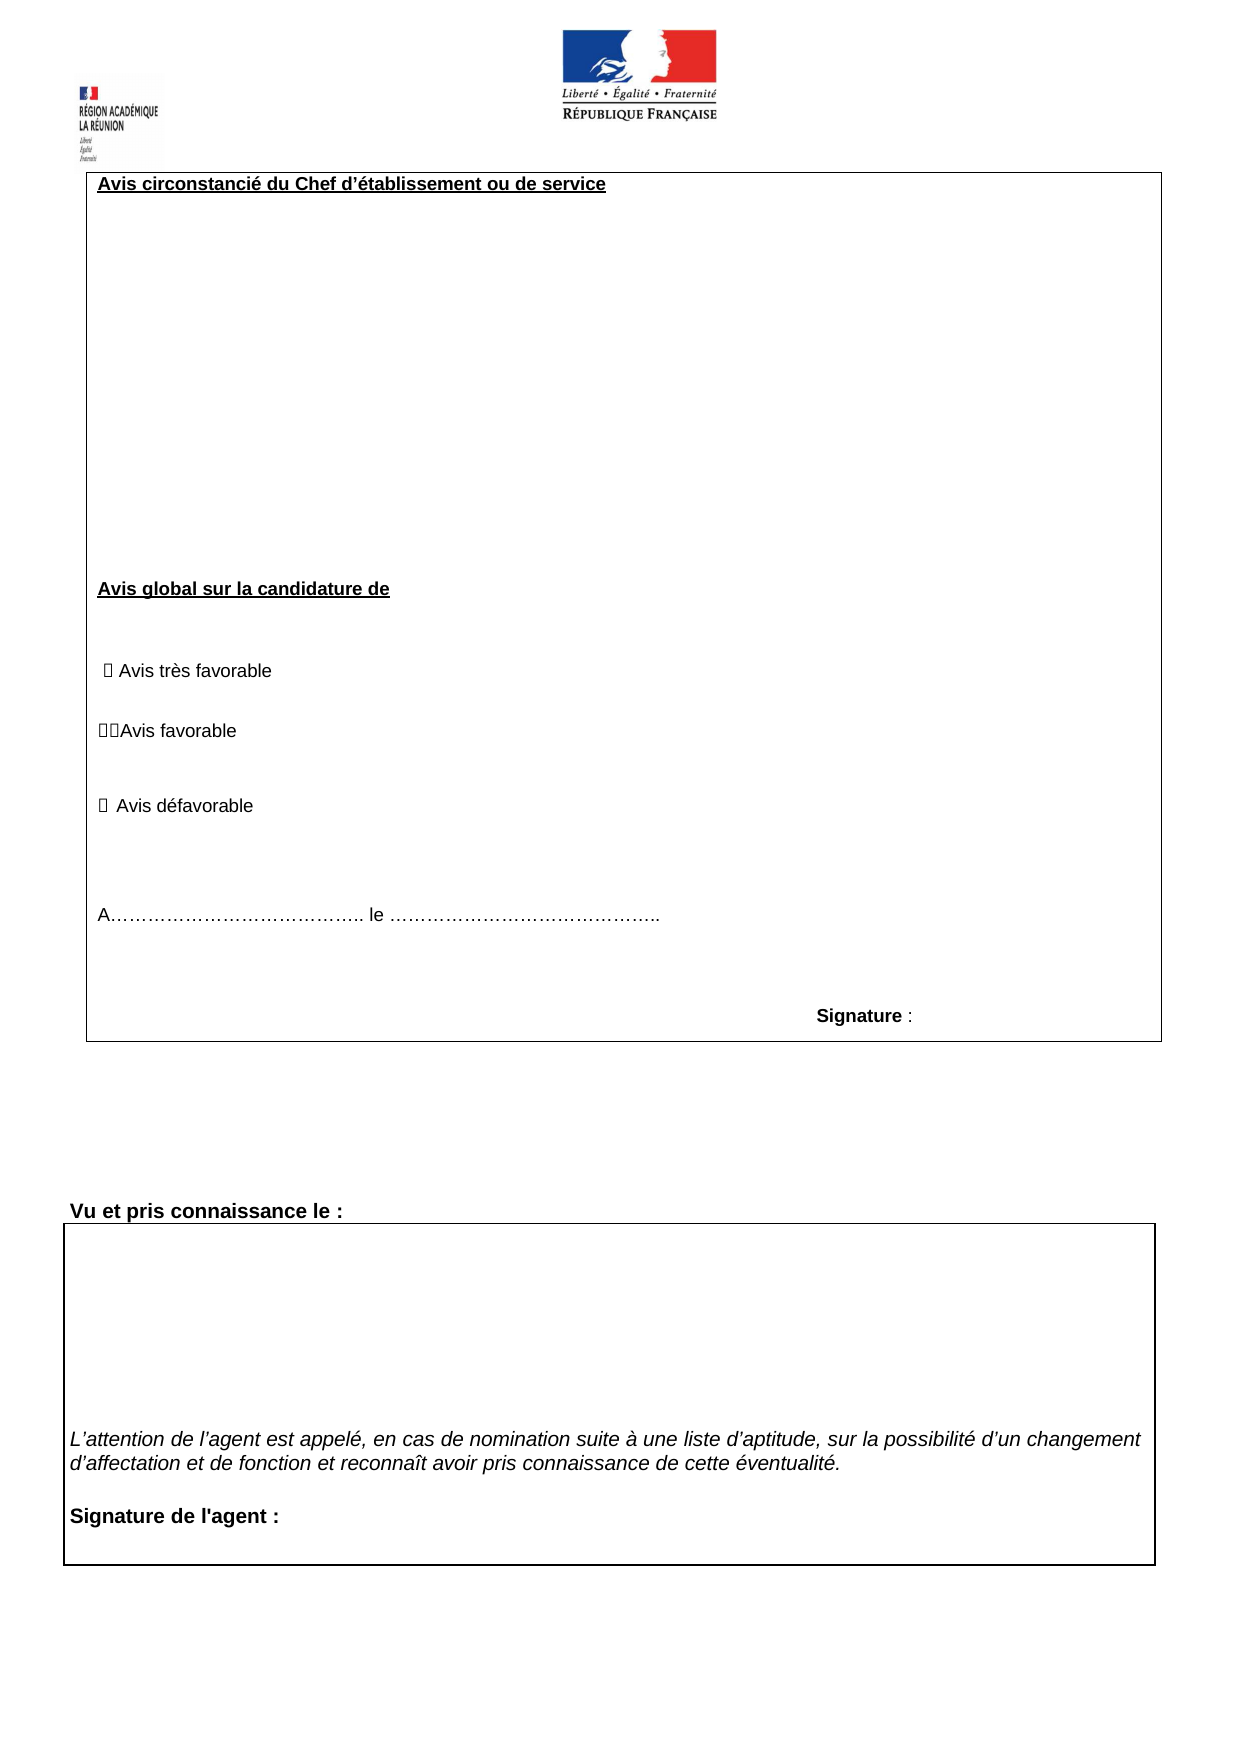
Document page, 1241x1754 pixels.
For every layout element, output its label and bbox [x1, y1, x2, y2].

picture [73, 73, 165, 174]
picture [561, 29, 717, 122]
